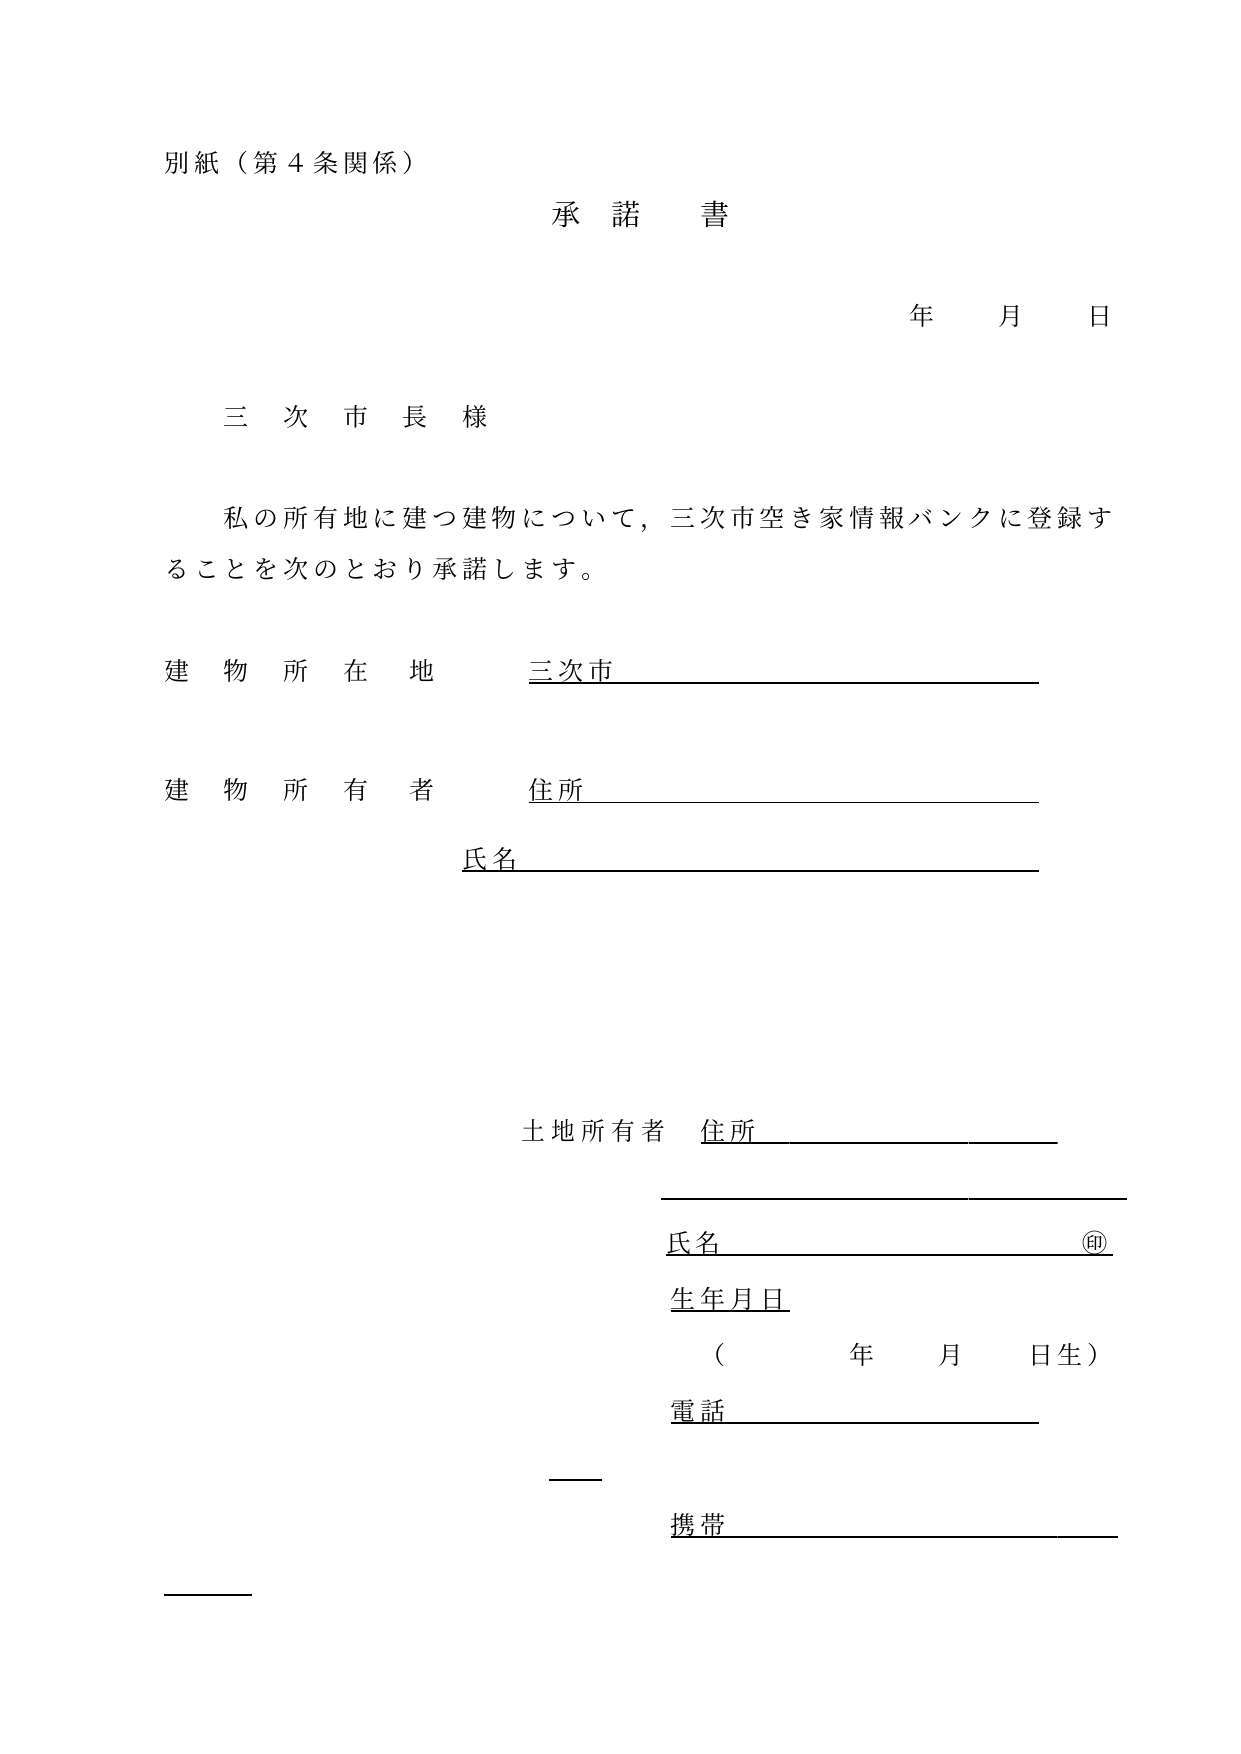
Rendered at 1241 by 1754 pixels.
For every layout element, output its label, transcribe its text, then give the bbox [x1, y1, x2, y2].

text 土地所有者 住所 [427, 1104, 1117, 1154]
text 氏名 [164, 832, 1117, 883]
text 建物所有者 住所 [164, 763, 1117, 814]
text 電話 [548, 1384, 1117, 1493]
text 承諾書 [164, 187, 1117, 238]
text （ 年 月 日生） [164, 1328, 1117, 1379]
text 別紙（第４条関係） [164, 137, 1117, 187]
text 氏名 ㊞ [164, 1216, 1117, 1267]
text 建物所在地 三次市 [164, 644, 1117, 695]
text 携帯 [164, 1498, 1117, 1607]
text 年 月 日 [164, 289, 1117, 339]
text 生年月日 [514, 1272, 1117, 1323]
text 三 次 市 長 様 [164, 390, 1117, 441]
text 私の所有地に建つ建物について，三次市空き家情報バンクに登録することを次のとおり承諾します。 [164, 492, 1117, 593]
